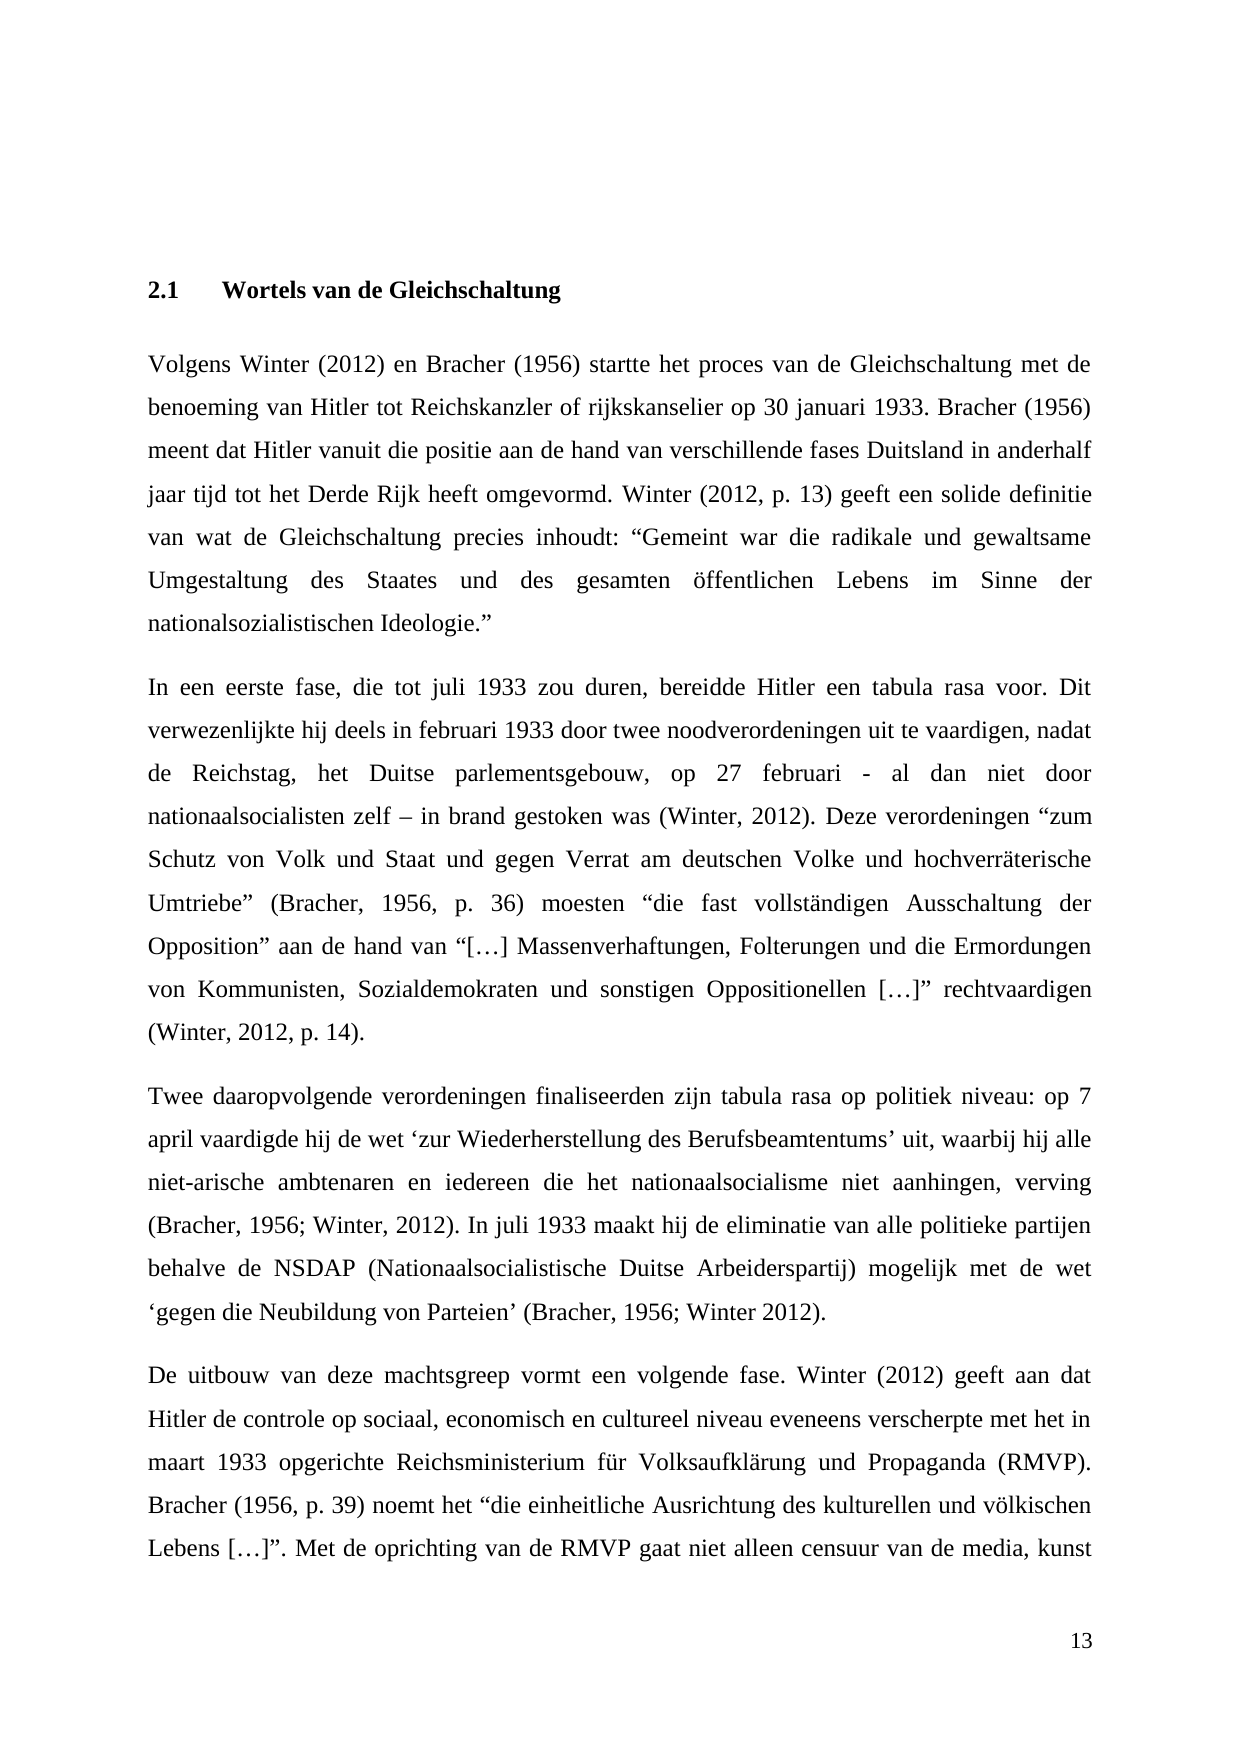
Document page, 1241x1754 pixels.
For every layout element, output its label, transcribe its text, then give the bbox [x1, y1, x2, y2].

text Twee daaropvolgende verordeningen finaliseerden zijn tabula rasa op politiek niveau: op 7 april vaardigde hij de wet ‘zur Wiederherstellung des Berufsbeamtentums’ uit, waarbij hij alle niet-arische ambtenaren en iedereen die het nationaalsocialisme niet aanhingen, verving (Bracher, 1956; Winter, 2012). In juli 1933 maakt hij de eliminatie van alle politieke partijen behalve de NSDAP (Nationaalsocialistische Duitse Arbeiderspartij) mogelijk met de wet ‘gegen die Neubildung von Parteien’ (Bracher, 1956; Winter 2012). [148, 1081, 1093, 1325]
text In een eerste fase, die tot juli 1933 zou duren, bereidde Hitler een tabula rasa voor. Dit verwezenlijkte hij deels in februari 1933 door twee noodverordeningen uit te vaardigen, nadat de Reichstag, het Duitse parlementsgebouw, op 27 februari - al dan niet door nationaalsocialisten zelf – in brand gestoken was (Winter, 2012). Deze verordeningen “zum Schutz von Volk und Staat und gegen Verrat am deutschen Volke und hochverräterische Umtriebe” (Bracher, 1956, p. 36) moesten “die fast vollständigen Ausschaltung der Opposition” aan de hand van “[…] Massenverhaftungen, Folterungen und die Ermordungen von Kommunisten, Sozialdemokraten und sonstigen Oppositionellen […]” rechtvaardigen (Winter, 2012, p. 14). [148, 672, 1093, 1046]
text Volgens Winter (2012) en Bracher (1956) startte het proces van de Gleichschaltung met de benoeming van Hitler tot Reichskanzler of rijkskanselier op 30 januari 1933. Bracher (1956) meent dat Hitler vanuit die positie aan de hand van verschillende fases Duitsland in anderhalf jaar tijd tot het Derde Rijk heeft omgevormd. Winter (2012, p. 13) geeft een solide definitie van wat de Gleichschaltung precies inhoudt: “Gemeint war die radikale und gewaltsame Umgestaltung des Staates und des gesamten öffentlichen Lebens im Sinne der nationalsozialistischen Ideologie.” [148, 308, 1093, 637]
subtitle 2.1 Wortels van de Gleichschaltung [148, 276, 1093, 304]
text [148, 1361, 1093, 1562]
